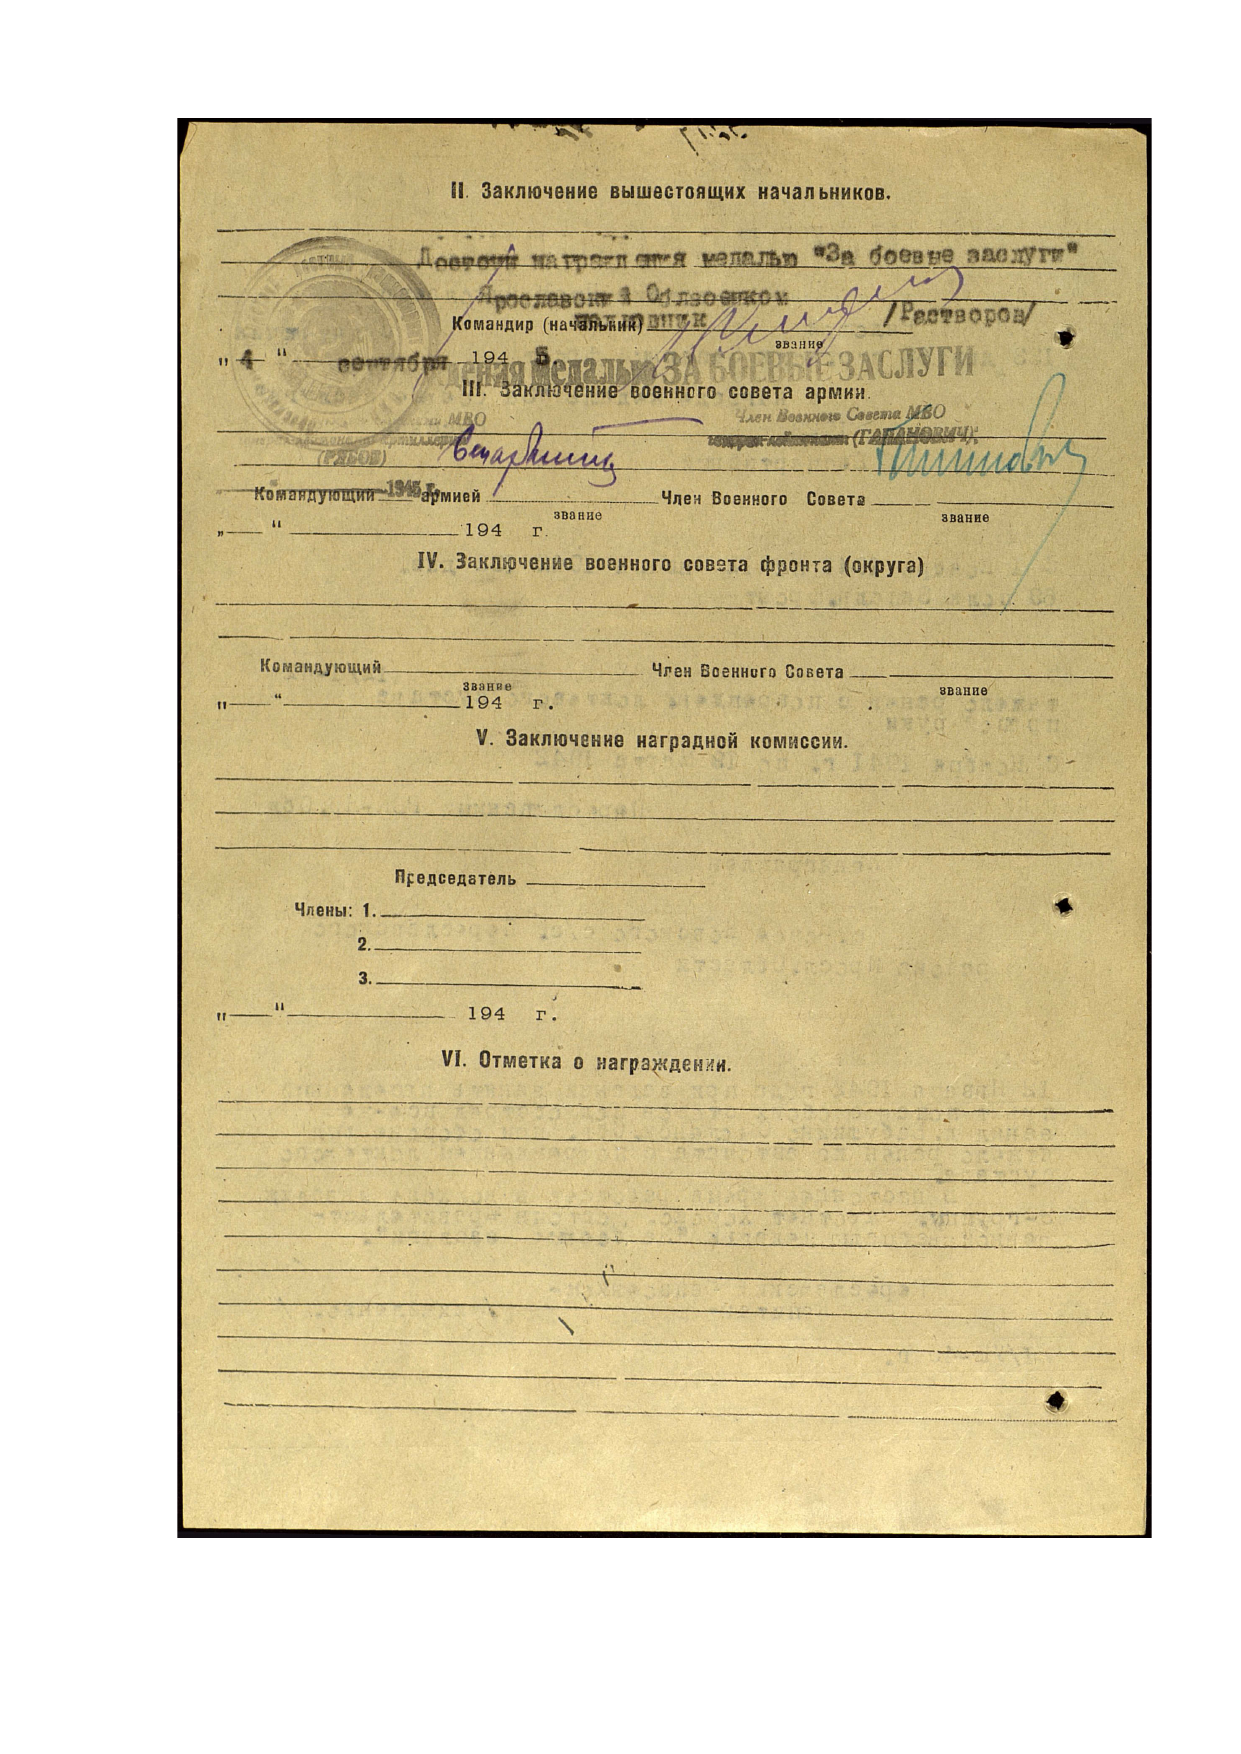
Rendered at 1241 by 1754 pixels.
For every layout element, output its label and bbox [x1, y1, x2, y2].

picture [177, 118, 1152, 1538]
